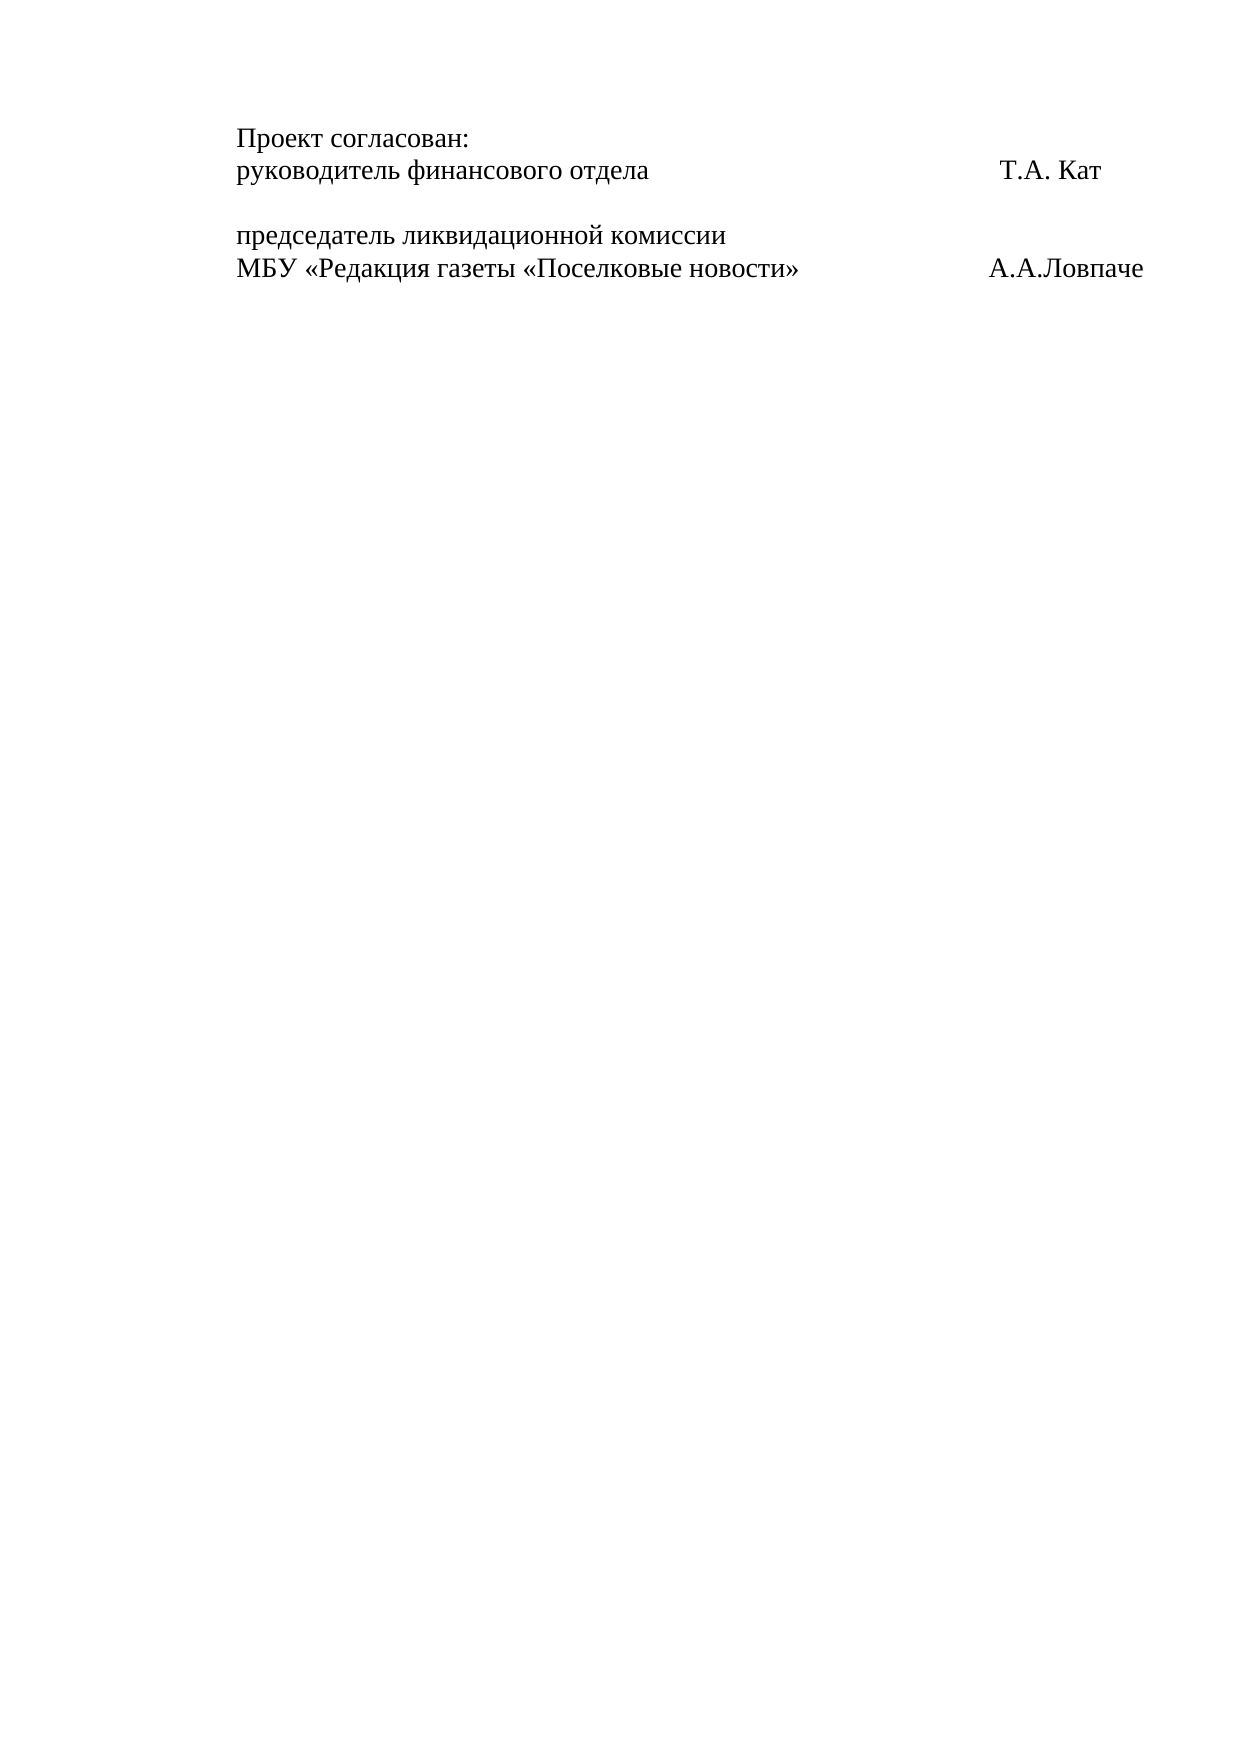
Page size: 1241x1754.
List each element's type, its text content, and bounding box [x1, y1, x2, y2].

text Проект согласован: [177, 121, 1152, 153]
text МБУ «Редакция газеты «Поселковые новости» А.А.Ловпаче [177, 251, 1152, 283]
text председатель ликвидационной комиссии [177, 218, 1152, 251]
text руководитель финансового отдела Т.А. Кат [177, 153, 1152, 186]
